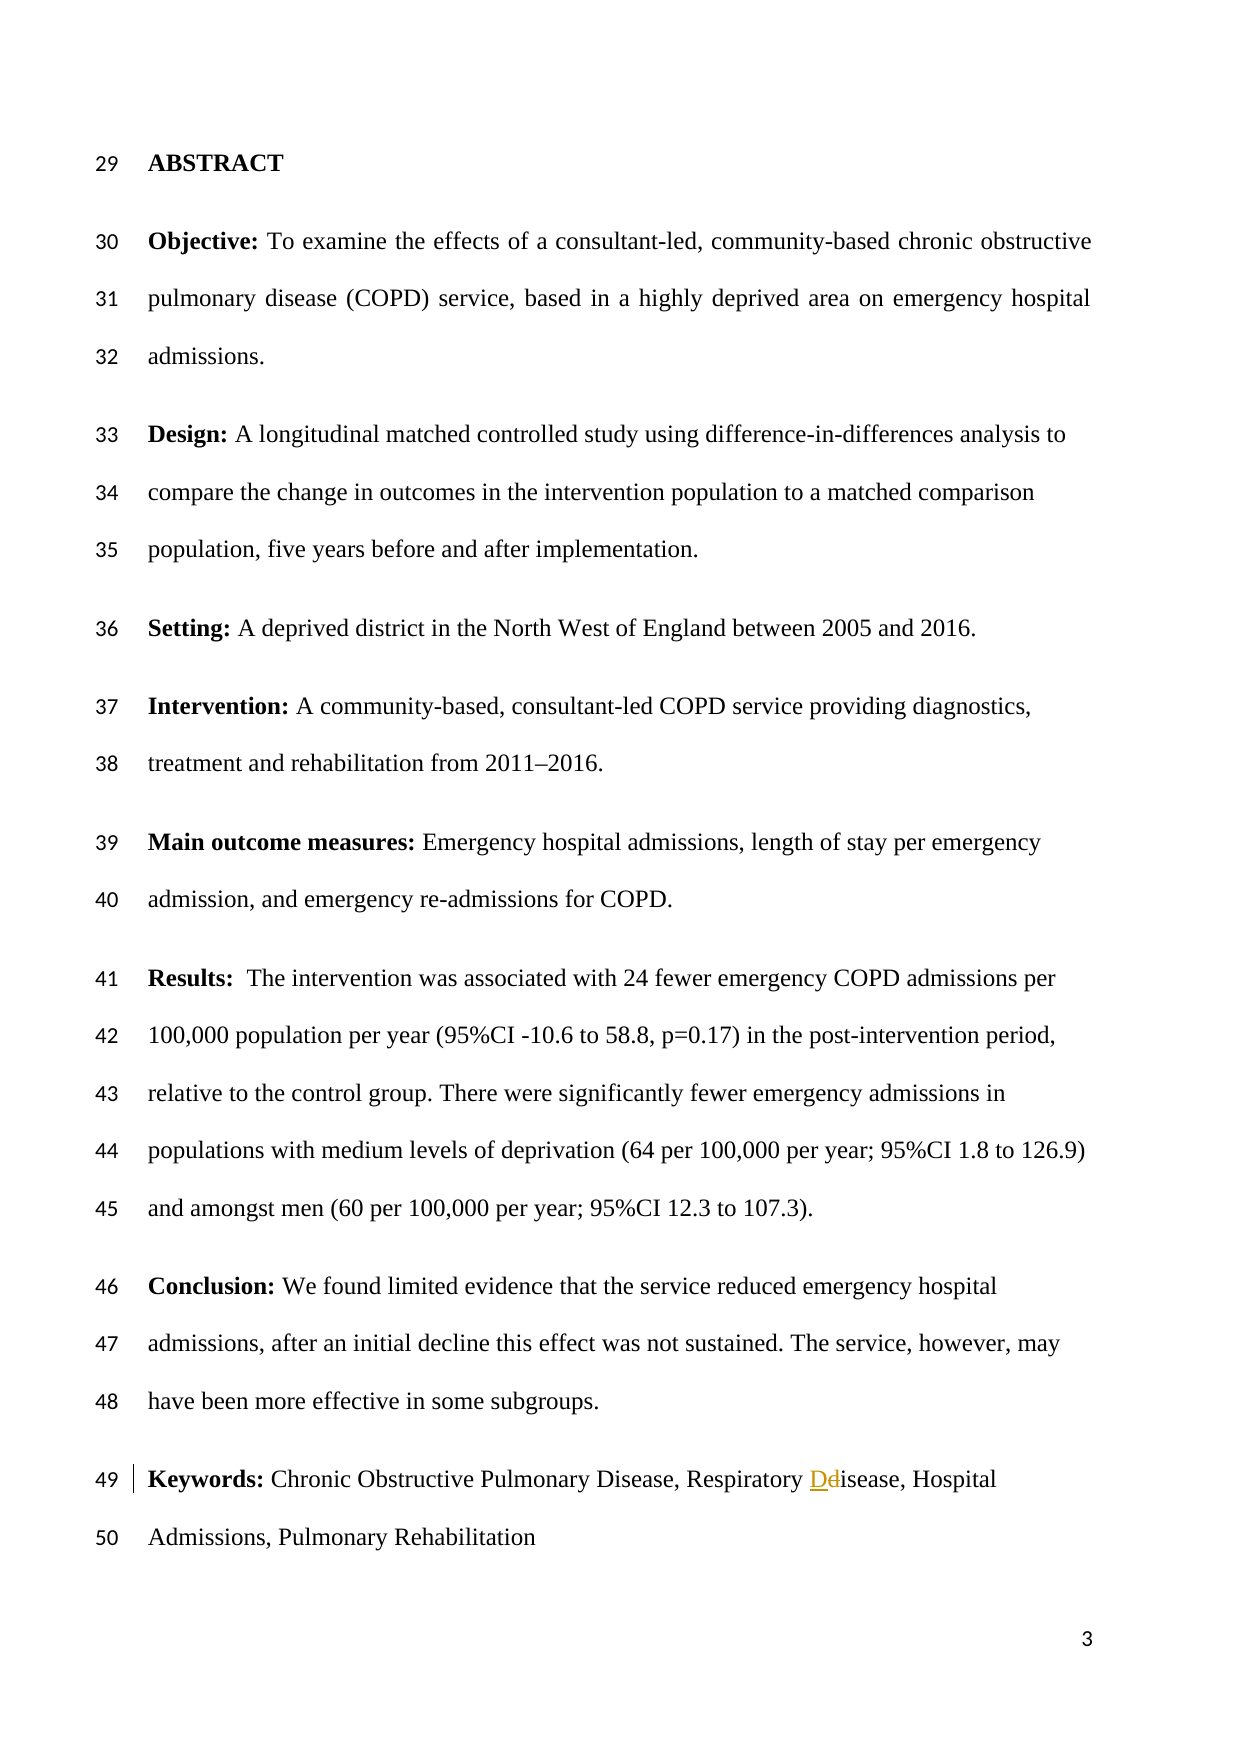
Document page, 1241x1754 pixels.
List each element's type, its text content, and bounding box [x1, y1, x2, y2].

text Results: The intervention was associated with 24 fewer emergency COPD admissions per 100,000 population per year (95%CI -10.6 to 58.8, p=0.17) in the post-intervention period, relative to the control group. There were significantly fewer emergency admissions in populations with medium levels of deprivation (64 per 100,000 per year; 95%CI 1.8 to 126.9) and amongst men (60 per 100,000 per year; 95%CI 12.3 to 107.3). [148, 963, 1092, 1221]
text Conclusion: We found limited evidence that the service reduced emergency hospital admissions, after an initial decline this effect was not sustained. The service, however, may have been more effective in some subgroups. [148, 1271, 1092, 1415]
text ABSTRACT [148, 148, 1092, 176]
text Setting: A deprived district in the North West of England between 2005 and 2016. [148, 613, 1092, 641]
text Objective: To examine the effects of a consultant-led, community-based chronic obstructive pulmonary disease (COPD) service, based in a highly deprived area on emergency hospital admissions. [148, 226, 1092, 370]
text Intervention: A community-based, consultant-led COPD service providing diagnostics, treatment and rehabilitation from 2011–2016. [148, 691, 1092, 777]
text Main outcome measures: Emergency hospital admissions, length of stay per emergency admission, and emergency re-admissions for COPD. [148, 827, 1092, 913]
text Design: A longitudinal matched controlled study using difference-in-differences analysis to compare the change in outcomes in the intervention population to a matched comparison population, five years before and after implementation. [148, 419, 1092, 563]
text Keywords: Chronic Obstructive Pulmonary Disease, Respiratory isease, Hospital Admissions, Pulmonary Rehabilitation [148, 1464, 1092, 1551]
